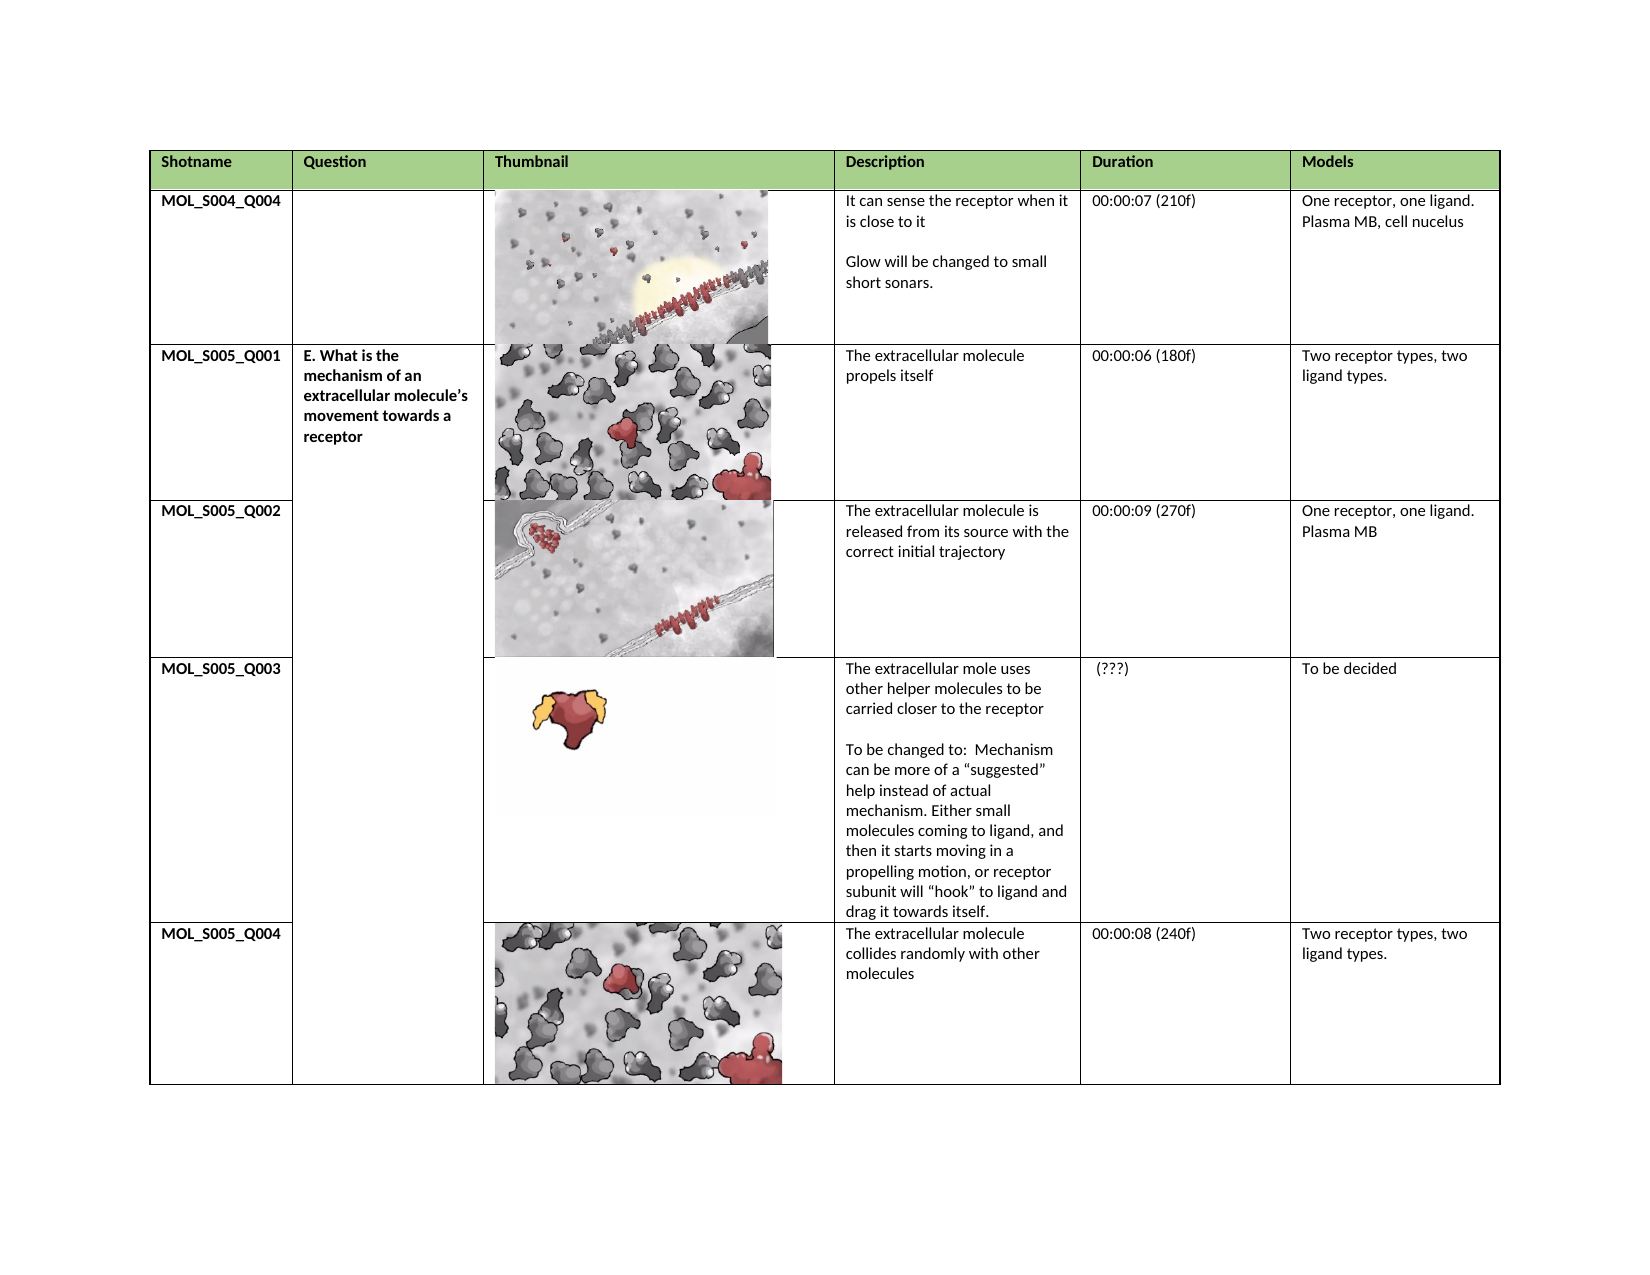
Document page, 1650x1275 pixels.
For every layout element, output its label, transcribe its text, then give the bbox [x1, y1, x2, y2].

table_header Description [835, 151, 1080, 189]
table_header Duration [1081, 151, 1290, 189]
table_cell 00:00:06 (180f) [1081, 345, 1290, 499]
table_header Models [1291, 151, 1499, 189]
table_cell MOL_S005_Q004 [151, 923, 292, 1084]
table_cell [772, 345, 834, 499]
table_cell The extracellular molecule is released from its source with the correct initial trajectory [835, 501, 1080, 657]
picture [494, 190, 777, 816]
table_cell Two receptor types, two ligand types. [1291, 923, 1499, 1084]
table_cell Two receptor types, two ligand types. [1291, 345, 1499, 499]
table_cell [1291, 191, 1499, 344]
table_cell The extracellular mole uses other helper molecules to be carried closer to the receptor To be changed to: Mechanism can be more of a “suggested” help instead of actual mechanism. Either small molecules coming to ligand, and then it starts moving in a propelling motion, or receptor subunit will “hook” to ligand and drag it towards itself. [835, 658, 1080, 922]
table_cell [774, 501, 834, 657]
table_cell [484, 501, 494, 657]
table_cell 00:00:08 (240f) [1081, 923, 1290, 1084]
table_cell E. What is the mechanism of an extracellular molecule’s movement towards a receptor [293, 345, 483, 1084]
table_header Question [293, 151, 483, 189]
table_cell [769, 191, 834, 344]
picture [494, 923, 783, 1084]
table_cell The extracellular molecule propels itself [835, 345, 1080, 499]
table_cell [484, 191, 494, 344]
table_cell MOL_S005_Q001 [151, 345, 292, 499]
table_cell 00:00:07 (210f) [1081, 191, 1290, 344]
table_cell 00:00:09 (270f) [1081, 501, 1290, 657]
table_cell The extracellular molecule collides randomly with other molecules [835, 923, 1080, 1084]
table_cell To be decided [1291, 658, 1499, 922]
table_cell MOL_S004_Q004 [151, 191, 292, 344]
table_cell MOL_S005_Q003 [151, 658, 292, 922]
table_cell MOL_S005_Q002 [151, 501, 292, 657]
table_header Shotname [151, 151, 292, 189]
table_cell [484, 923, 494, 1084]
table_cell It can sense the receptor when it is close to it Glow will be changed to small short sonars. [835, 191, 1080, 344]
table_header Thumbnail [484, 151, 834, 189]
table_cell [783, 923, 834, 1084]
table_cell (???) [1081, 658, 1290, 922]
table_cell One receptor, one ligand. Plasma MB [1291, 501, 1499, 657]
table_cell [484, 345, 494, 499]
table_cell [484, 658, 834, 922]
